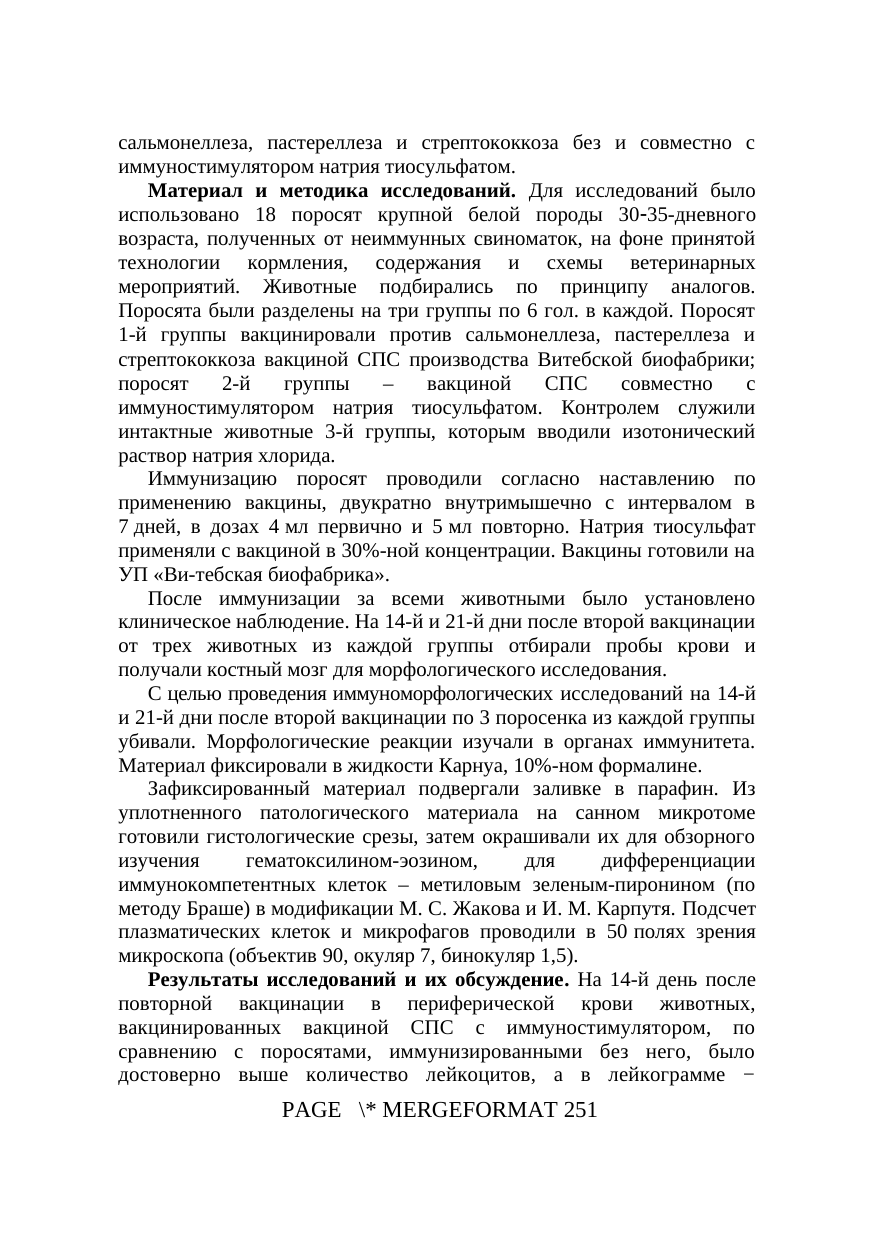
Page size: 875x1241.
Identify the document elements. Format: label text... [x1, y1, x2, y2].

text С целью проведения иммуноморфологических исследований на 14-й и 21-й дни после второй вакцинации по 3 поросенка из каждой группы убивали. Морфологические реакции изучали в органах иммунитета. Материал фиксировали в жидкости Карнуа, 10%-ном формалине. [118, 681, 756, 777]
text После иммунизации за всеми животными было установлено клиническое наблюдение. На 14-й и 21-й дни после второй вакцинации от трех животных из каждой группы отбирали пробы крови и получали костный мозг для морфологического исследования. [118, 586, 756, 681]
text Зафиксированный материал подвергали заливке в парафин. Из уплотненного патологического материала на санном микротоме готовили гистологические срезы, затем окрашивали их для обзорного изучения гематоксилином-эозином, для дифференциации иммунокомпетентных клеток – метиловым зеленым-пиронином (по методу Браше) в модификации М. С. Жакова и И. М. Карпутя. Подсчет плазматических клеток и микрофагов проводили в 50 полях зрения микроскопа (объектив 90, окуляр 7, бинокуляр 1,5). [118, 777, 756, 967]
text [118, 130, 756, 178]
text Материал и методика исследований. Для исследований было использовано 18 поросят крупной белой породы 3035-дневного возраста, полученных от неиммунных свиноматок, на фоне принятой технологии кормления, содержания и схемы ветеринарных мероприятий. Животные подбирались по принципу аналогов. Поросята были разделены на три группы по 6 гол. в каждой. Поросят 1-й группы вакцинировали против сальмонеллеза, пастереллеза и стрептококкоза вакциной СПС производства Витебской биофабрики; поросят 2-й группы – вакциной СПС совместно с иммуностимулятором натрия тиосульфатом. Контролем служили интактные животные 3-й группы, которым вводили изотонический раствор натрия хлорида. [118, 178, 756, 467]
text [118, 967, 756, 1086]
text Иммунизацию поросят проводили согласно наставлению по применению вакцины, двукратно внутримышечно с интервалом в 7 дней, в дозах 4 мл первично и 5 мл повторно. Натрия тиосульфат применяли с вакциной в 30%-ной концентрации. Вакцины готовили на УП «Ви-тебская биофабрика». [118, 467, 756, 586]
